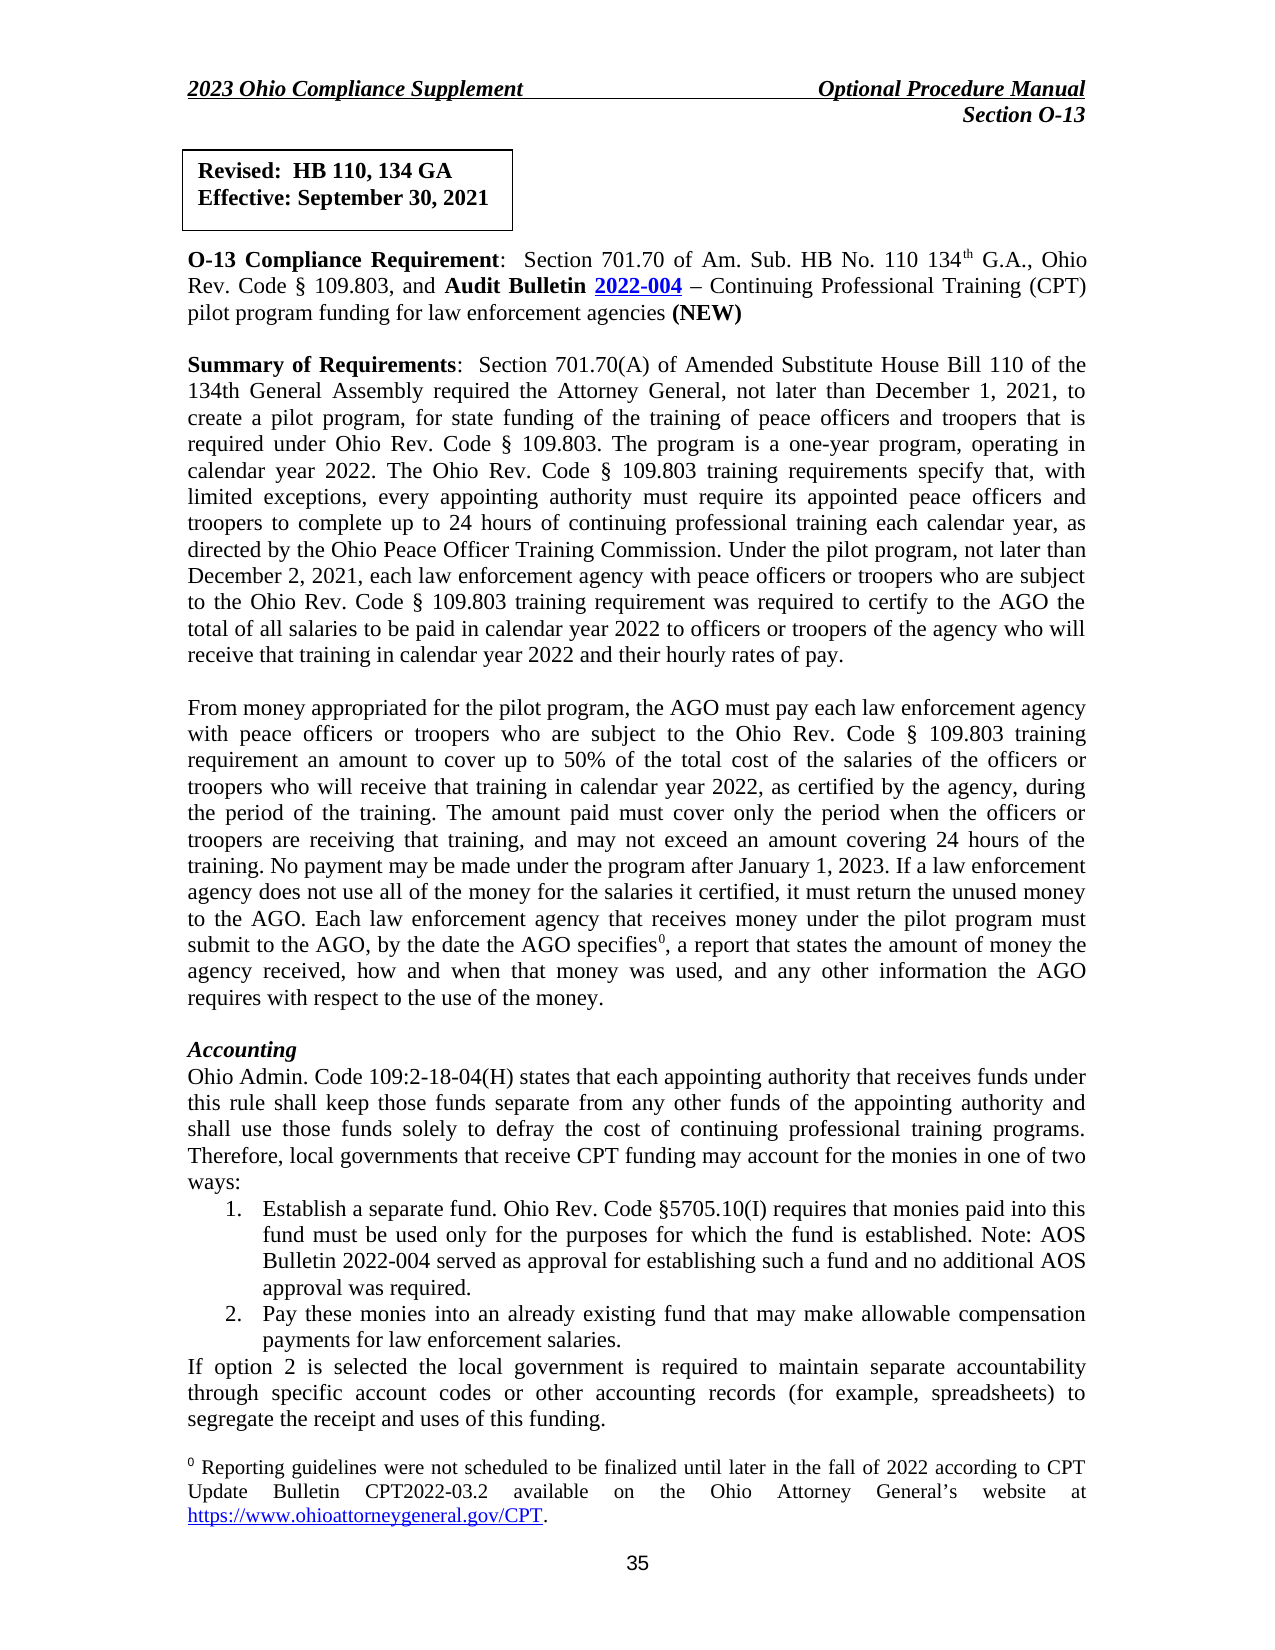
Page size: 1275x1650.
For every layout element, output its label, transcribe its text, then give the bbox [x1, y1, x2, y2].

list Pay these monies into an already existing fund that may make allowable compensation payments for law enforcement salaries. [225, 1300, 1087, 1353]
list Establish a separate fund. Ohio Rev. Code §5705.10(I) requires that monies paid into this fund must be used only for the purposes for which the fund is established. Note: AOS Bulletin 2022-004 served as approval for establishing such a fund and no additional AOS approval was required. [225, 1194, 1087, 1300]
text Ohio Admin. Code 109:2-18-04(H) states that each appointing authority that receives funds under this rule shall keep those funds separate from any other funds of the appointing authority and shall use those funds solely to defray the cost of continuing professional training programs. Therefore, local governments that receive CPT funding may account for the monies in one of two ways: [187, 1063, 1087, 1194]
text If option 2 is selected the local government is required to maintain separate accountability through specific account codes or other accounting records (for example, spreadsheets) to segregate the receipt and uses of this funding. [187, 1353, 1087, 1432]
text Summary of Requirements: Section 701.70(A) of Amended Substitute House Bill 110 of the 134th General Assembly required the Attorney General, not later than December 1, 2021, to create a pilot program, for state funding of the training of peace officers and troopers that is required under Ohio Rev. Code § 109.803. The program is a one-year program, operating in calendar year 2022. The Ohio Rev. Code § 109.803 training requirements specify that, with limited exceptions, every appointing authority must require its appointed peace officers and troopers to complete up to 24 hours of continuing professional training each calendar year, as directed by the Ohio Peace Officer Training Commission. Under the pilot program, not later than December 2, 2021, each law enforcement agency with peace officers or troopers who are subject to the Ohio Rev. Code § 109.803 training requirement was required to certify to the AGO the total of all salaries to be paid in calendar year 2022 to officers or troopers of the agency who will receive that training in calendar year 2022 and their hourly rates of pay. [187, 351, 1087, 667]
text Accounting [187, 1036, 1087, 1063]
text From money appropriated for the pilot program, the AGO must pay each law enforcement agency with peace officers or troopers who are subject to the Ohio Rev. Code § 109.803 training requirement an amount to cover up to 50% of the total cost of the salaries of the officers or troopers who will receive that training in calendar year 2022, as certified by the agency, during the period of the training. The amount paid must cover only the period when the officers or troopers are receiving that training, and may not exceed an amount covering 24 hours of the training. No payment may be made under the program after January 1, 2023. If a law enforcement agency does not use all of the money for the salaries it certified, it must return the unused money to the AGO. Each law enforcement agency that receives money under the pilot program must submit to the AGO, by the date the AGO specifies, a report that states the amount of money the agency received, how and when that money was used, and any other information the AGO requires with respect to the use of the money. [187, 694, 1087, 1010]
subtitle O-13 Compliance Requirement: Section 701.70 of Am. Sub. HB No. 110 134th G.A., Ohio Rev. Code § 109.803, and Audit Bulletin 2022-004 – Continuing Professional Training (CPT) pilot program funding for law enforcement agencies (NEW) [187, 246, 1087, 325]
